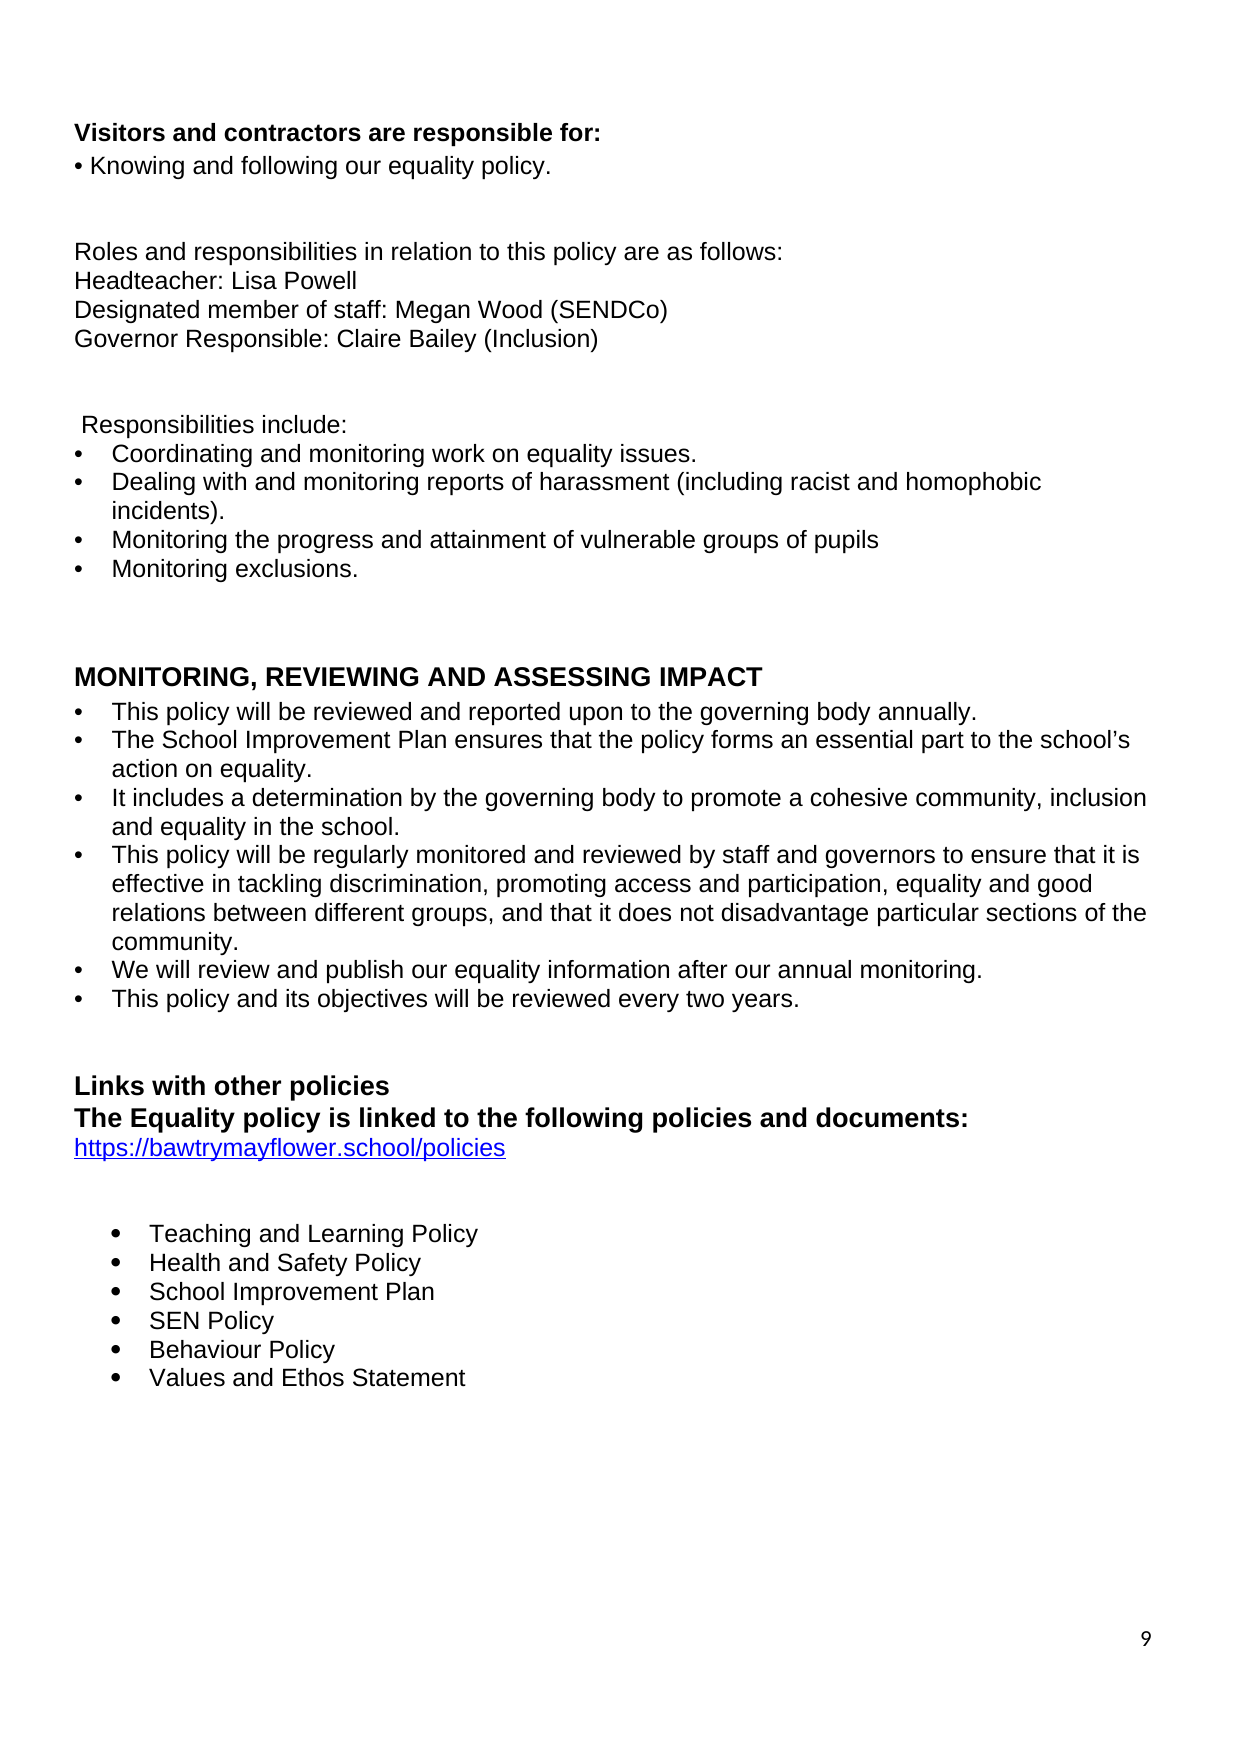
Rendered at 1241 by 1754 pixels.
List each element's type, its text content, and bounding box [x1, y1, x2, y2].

text Governor Responsible: Claire Bailey (Inclusion) [74, 324, 1152, 352]
list It includes a determination by the governing body to promote a cohesive community, inclusion and equality in the school. [74, 783, 1152, 840]
list Monitoring the progress and attainment of vulnerable groups of pupils [74, 525, 1152, 554]
text Designated member of staff: Megan Wood (SENDCo) [74, 295, 1152, 324]
list This policy will be regularly monitored and reviewed by staff and governors to ensure that it is effective in tackling discrimination, promoting access and participation, equality and good relations between different groups, and that it does not disadvantage particular sections of the community. [74, 840, 1152, 955]
text Roles and responsibilities in relation to this policy are as follows: [74, 237, 1152, 266]
text Links with other policies [74, 1070, 1152, 1102]
list Behaviour Policy [111, 1334, 1152, 1363]
list Coordinating and monitoring work on equality issues. [74, 439, 1152, 467]
text Responsibilities include: [74, 410, 1152, 439]
list School Improvement Plan [111, 1277, 1152, 1306]
text The Equality policy is linked to the following policies and documents: [74, 1102, 1152, 1133]
list Values and Ethos Statement [111, 1363, 1152, 1392]
list Monitoring exclusions. [74, 554, 1152, 582]
subtitle Visitors and contractors are responsible for: [74, 118, 1152, 147]
list Teaching and Learning Policy [111, 1219, 1152, 1248]
list Health and Safety Policy [111, 1248, 1152, 1277]
text Headteacher: Lisa Powell [74, 266, 1152, 295]
text https://bawtrymayflower.school/policies [74, 1133, 1152, 1162]
text • Knowing and following our equality policy. [74, 151, 1152, 180]
list This policy will be reviewed and reported upon to the governing body annually. [74, 697, 1152, 725]
subtitle MONITORING, REVIEWING AND ASSESSING IMPACT [74, 661, 1152, 692]
list The School Improvement Plan ensures that the policy forms an essential part to the school’s action on equality. [74, 725, 1152, 783]
list We will review and publish our equality information after our annual monitoring. [74, 955, 1152, 984]
list This policy and its objectives will be reviewed every two years. [74, 984, 1152, 1013]
list Dealing with and monitoring reports of harassment (including racist and homophobic incidents). [74, 467, 1152, 525]
list SEN Policy [111, 1306, 1152, 1334]
